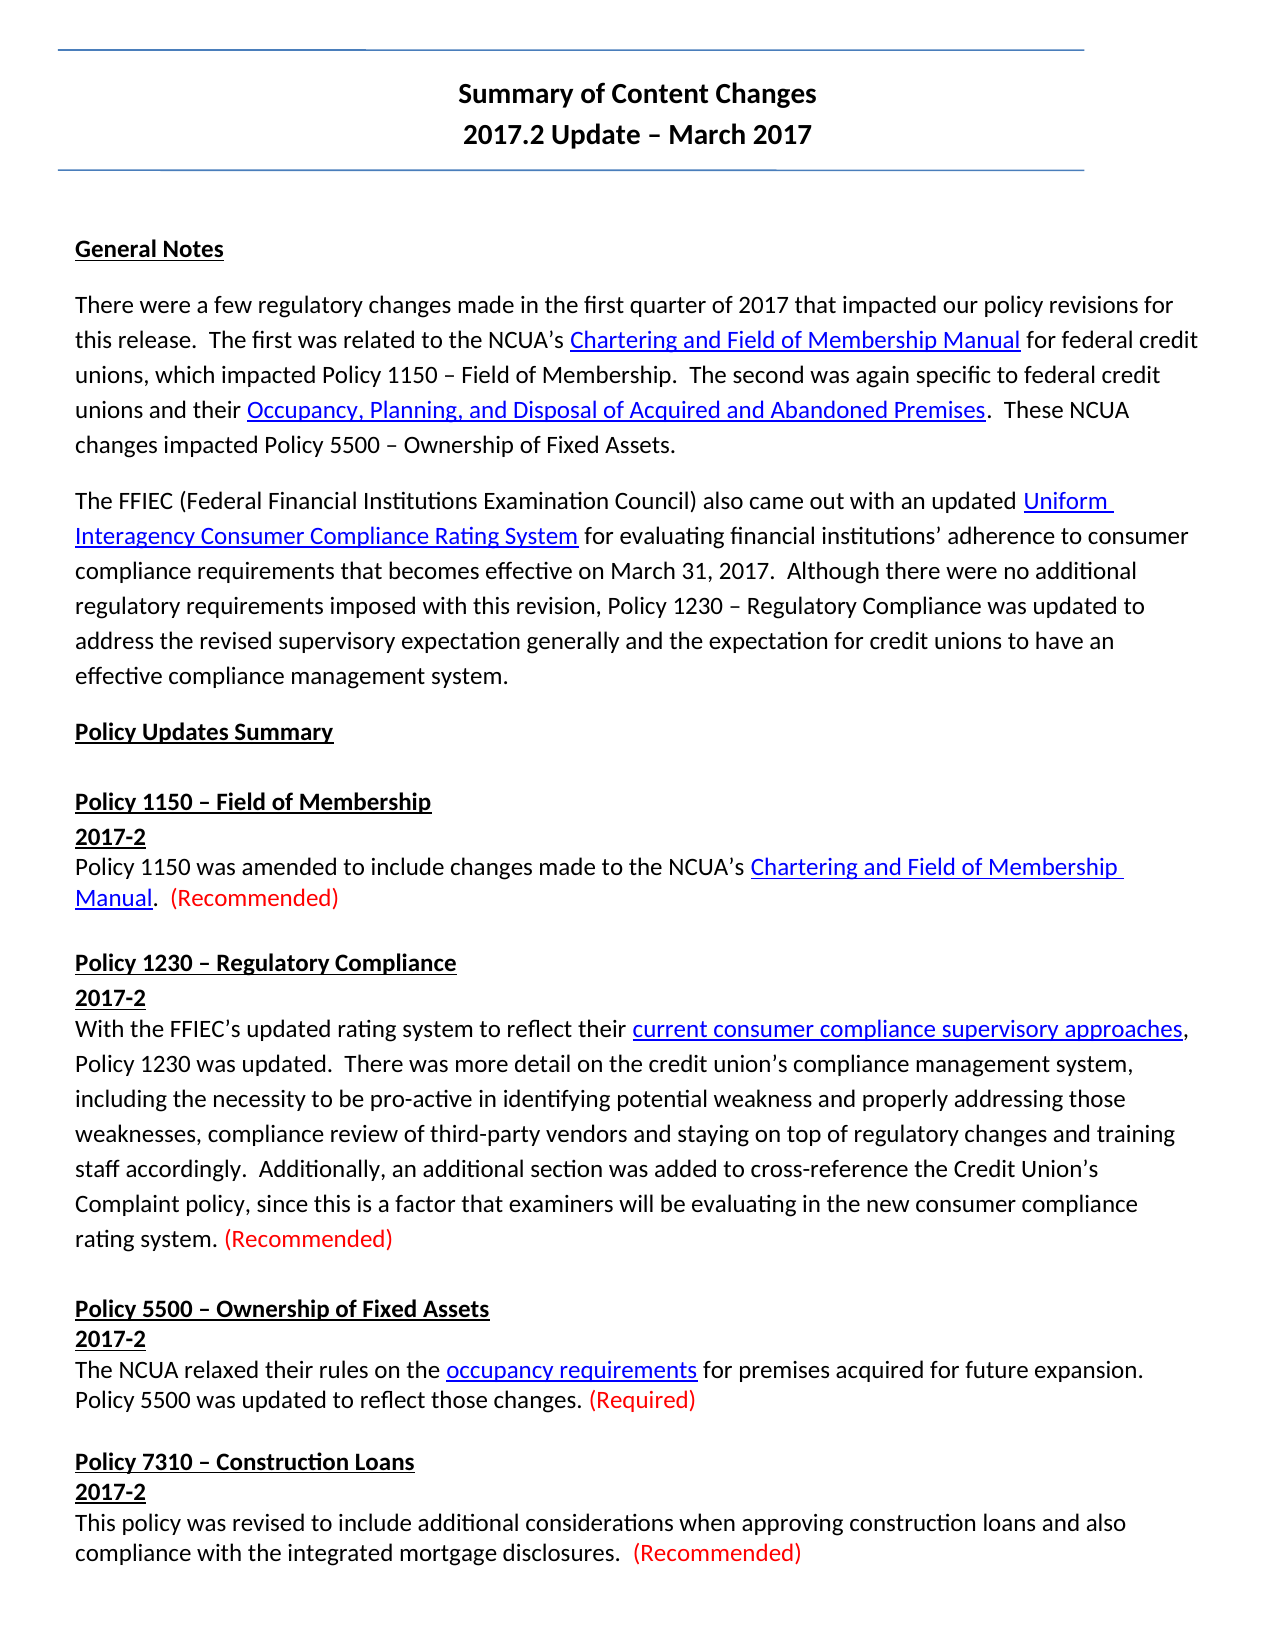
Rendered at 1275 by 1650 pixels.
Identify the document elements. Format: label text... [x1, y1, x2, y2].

text 2017-2 [75, 821, 1200, 852]
text With the FFIEC’s updated rating system to reflect their current consumer compliance supervisory approaches, Policy 1230 was updated. There was more detail on the credit union’s compliance management system, including the necessity to be pro-active in identifying potential weakness and properly addressing those weaknesses, compliance review of third-party vendors and staying on top of regulatory changes and training staff accordingly. Additionally, an additional section was added to cross-reference the Credit Union’s Complaint policy, since this is a factor that examiners will be evaluating in the new consumer compliance rating system. (Recommended) [75, 1013, 1200, 1254]
text There were a few regulatory changes made in the first quarter of 2017 that impacted our policy revisions for this release. The first was related to the NCUA’s Chartering and Field of Membership Manual for federal credit unions, which impacted Policy 1150 – Field of Membership. The second was again specific to federal credit unions and their Occupancy, Planning, and Disposal of Acquired and Abandoned Premises. These NCUA changes impacted Policy 5500 – Ownership of Fixed Assets. [75, 289, 1200, 460]
text Policy 1150 – Field of Membership [75, 786, 1200, 817]
text Policy 7310 – Construction Loans [75, 1446, 1200, 1476]
text The FFIEC (Federal Financial Institutions Examination Council) also came out with an updated Uniform Interagency Consumer Compliance Rating System for evaluating financial institutions’ adherence to consumer compliance requirements that becomes effective on March 31, 2017. Although there were no additional regulatory requirements imposed with this revision, Policy 1230 – Regulatory Compliance was updated to address the revised supervisory expectation generally and the expectation for credit unions to have an effective compliance management system. [75, 485, 1200, 691]
text Policy 1150 was amended to include changes made to the NCUA’s Chartering and Field of Membership Manual. (Recommended) [75, 852, 1200, 913]
text General Notes [75, 233, 1200, 264]
text Policy Updates Summary [75, 716, 1200, 747]
text The NCUA relaxed their rules on the occupancy requirements for premises acquired for future expansion. Policy 5500 was updated to reflect those changes. (Required) [75, 1354, 1200, 1415]
text 2017-2 [75, 1324, 1200, 1354]
text Policy 5500 – Ownership of Fixed Assets [75, 1293, 1200, 1324]
text This policy was revised to include additional considerations when approving construction loans and also compliance with the integrated mortgage disclosures. (Recommended) [75, 1507, 1200, 1568]
text 2017-2 [75, 1476, 1200, 1507]
text Policy 1230 – Regulatory Compliance [75, 948, 1200, 978]
text 2017-2 [75, 983, 1200, 1013]
text Summary of Content Changes 2017.2 Update – March 2017 [75, 75, 1200, 152]
